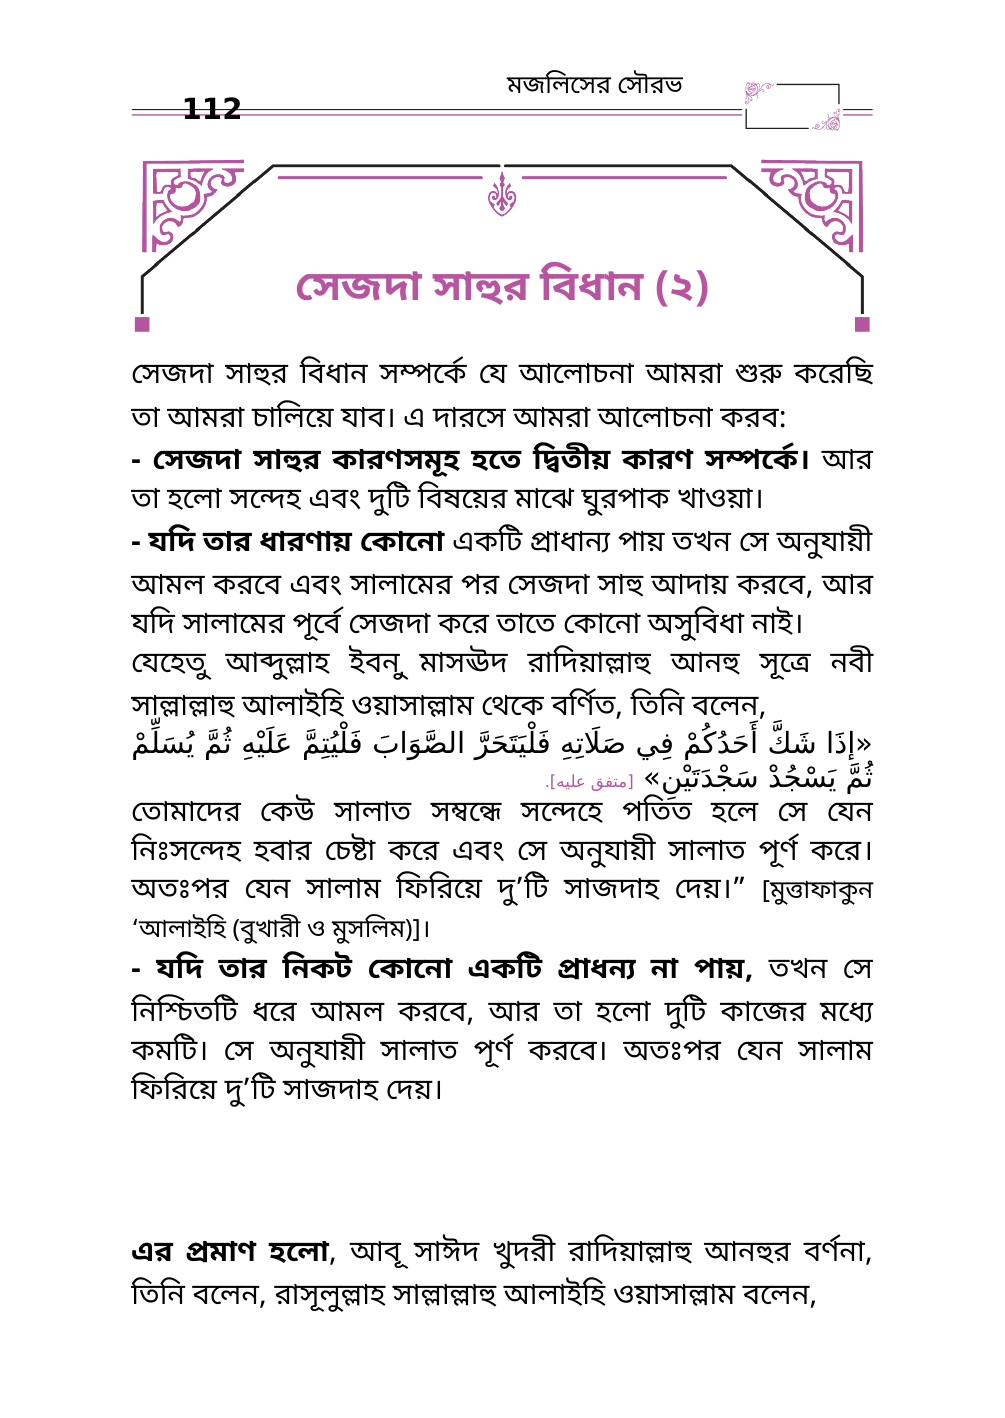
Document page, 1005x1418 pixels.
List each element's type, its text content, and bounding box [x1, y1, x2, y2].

text - যদি তার নিকট কোনো একটি প্রাধন্য না পায়, তখন সে নিশ্চিতটি ধরে আমল করবে, আর তা হলো দুটি কাজের মধ্যে কমটি। সে অনুযায়ী সালাত পূর্ণ করবে। অতঃপর যেন সালাম ফিরিয়ে দু’টি সাজদাহ দেয়। [131, 948, 873, 1111]
picture [600, 82, 607, 90]
text যেহেতু আব্দুল্লাহ ইবনু মাসঊদ রাদিয়াল্লাহু আনহু সূত্রে নবী সাল্লাল্লাহু আলাইহি ওয়াসাল্লাম থেকে বর্ণিত, তিনি বলেন, [131, 645, 873, 727]
text সেজদা সাহুর বিধান (২) [131, 256, 873, 317]
picture [131, 159, 873, 256]
text এর প্রমাণ হলো, আবূ সাঈদ খুদরী রাদিয়াল্লাহু আনহুর বর্ণনা, তিনি বলেন, রাসূলুল্লাহ সাল্লাল্লাহু আলাইহি ওয়াসাল্লাম বলেন, [131, 1230, 873, 1316]
text - যদি তার ধারণায় কোনো একটি প্রাধান্য পায় তখন সে অনুযায়ী আমল করবে এবং সালামের পর সেজদা সাহু আদায় করবে, আর যদি সালামের পূর্বে সেজদা করে তাতে কোনো অসুবিধা নাই। [131, 521, 873, 645]
picture [131, 317, 873, 335]
text তোমাদের কেউ সালাত সম্বন্ধে সন্দেহে পতিত হলে সে যেন নিঃসন্দেহ হবার চেষ্টা করে এবং সে অনুযায়ী সালাত পূর্ণ করে। অতঃপর যেন সালাম ফিরিয়ে দু’টি সাজদাহ দেয়।” [মুত্তাফাকুন ‘আলাইহি (বুখারী ও মুসলিম)]। [131, 795, 873, 948]
picture [131, 79, 873, 131]
picture [653, 82, 660, 90]
text «إذَا شَكَّ أَحَدُكُمْ فِي صَلَاتِهِ فَلْيَتَحَرَّ الصَّوَابَ فَلْيُتِمَّ عَلَيْهِ ثُمَّ يُسَلِّمْ ثُمَّ يَسْجُدْ سَجْدَتَيْنِ» [متفق عليه]. [131, 727, 873, 795]
picture [511, 79, 518, 87]
text সেজদা সাহুর বিধান সম্পর্কে যে আলোচনা আমরা শুরু করেছি তা আমরা চালিয়ে যাব। এ দারসে আমরা আলোচনা করব: [131, 357, 873, 439]
text - সেজদা সাহুর কারণসমূহ হতে দ্বিতীয় কারণ সম্পর্কে। আর তা হলো সন্দেহ এবং দুটি বিষয়ের মাঝে ঘুরপাক খাওয়া। [131, 439, 873, 521]
